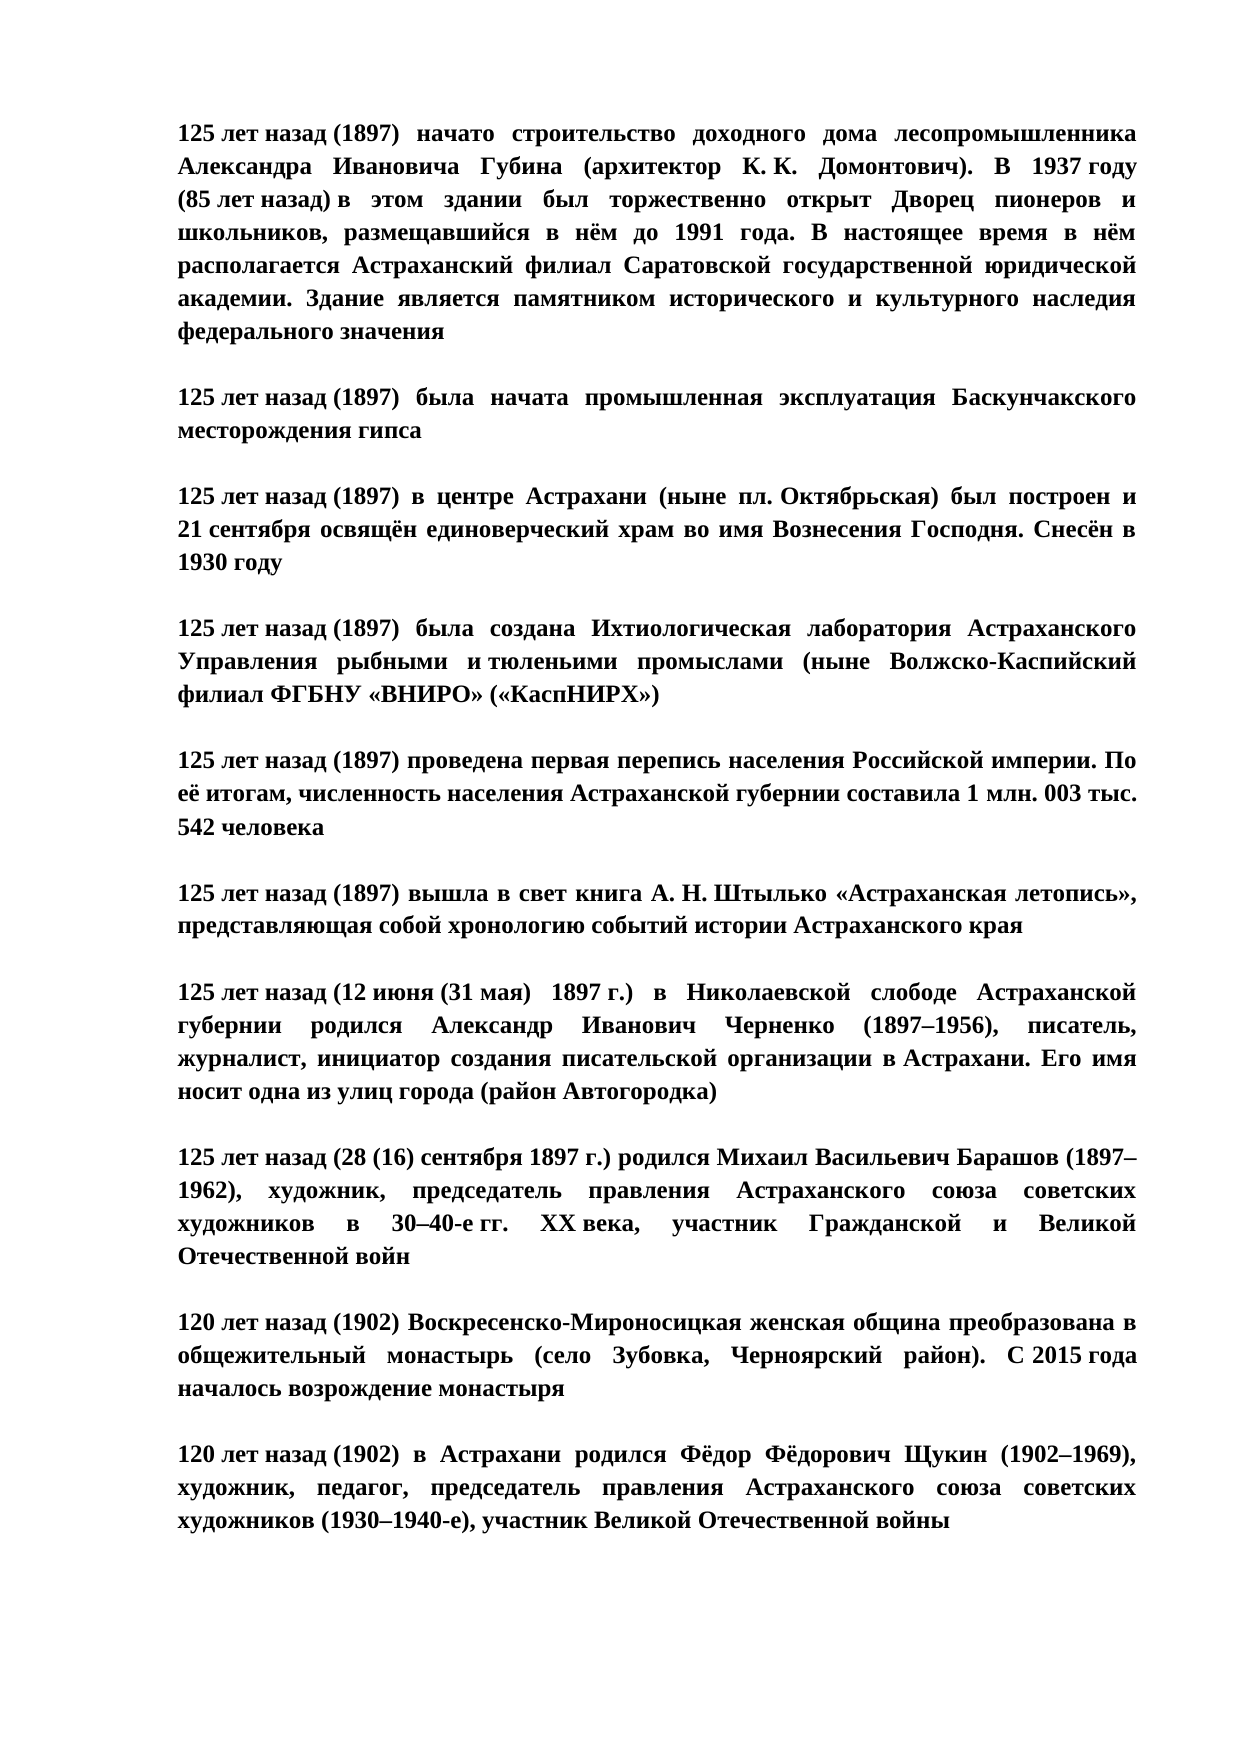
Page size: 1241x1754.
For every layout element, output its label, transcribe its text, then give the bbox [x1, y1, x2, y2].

text 125 лет назад (1897) проведена первая перепись населения Российской империи. По её итогам, численность населения Астраханской губернии составила 1 млн. 003 тыс. 542 человека [177, 746, 1137, 840]
text 125 лет назад (1897) была начата промышленная эксплуатация Баскунчакского месторождения гипса [177, 382, 1137, 444]
text 125 лет назад (1897) была создана Ихтиологическая лаборатория Астраханского Управления рыбными и тюленьими промыслами (ныне Волжско-Каспийский филиал ФГБНУ «ВНИРО» («КаспНИРХ») [177, 613, 1137, 708]
text 125 лет назад (28 (16) сентября 1897 г.) родился Михаил Васильевич Барашов (1897–1962), художник, председатель правления Астраханского союза советских художников в 30–40-е гг. XX века, участник Гражданской и Великой Отечественной войн [177, 1142, 1137, 1269]
text 125 лет назад (1897) вышла в свет книга А. Н. Штылько «Астраханская летопись», представляющая собой хронологию событий истории Астраханского края [177, 878, 1137, 939]
text 120 лет назад (1902) Воскресенско-Мироносицкая женская община преобразована в общежительный монастырь (село Зубовка, Черноярский район). С 2015 года началось возрождение монастыря [177, 1307, 1137, 1402]
text 125 лет назад (12 июня (31 мая) 1897 г.) в Николаевской слободе Астраханской губернии родился Александр Иванович Черненко (1897–1956), писатель, журналист, инициатор создания писательской организации в Астрахани. Его имя носит одна из улиц города (район Автогородка) [177, 977, 1137, 1104]
text 125 лет назад (1897) в центре Астрахани (ныне пл. Октябрьская) был построен и 21 сентября освящён единоверческий храм во имя Вознесения Господня. Снесён в 1930 году [177, 481, 1137, 576]
text 125 лет назад (1897) начато строительство доходного дома лесопромышленника Александра Ивановича Губина (архитектор К. К. Домонтович). В 1937 году (85 лет назад) в этом здании был торжественно открыт Дворец пионеров и школьников, размещавшийся в нём до 1991 года. В настоящее время в нём располагается Астраханский филиал Саратовской государственной юридической академии. Здание является памятником исторического и культурного наследия федерального значения [177, 118, 1137, 345]
text 120 лет назад (1902) в Астрахани родился Фёдор Фёдорович Щукин (1902–1969), художник, педагог, председатель правления Астраханского союза советских художников (1930–1940-е), участник Великой Отечественной войны [177, 1439, 1137, 1534]
